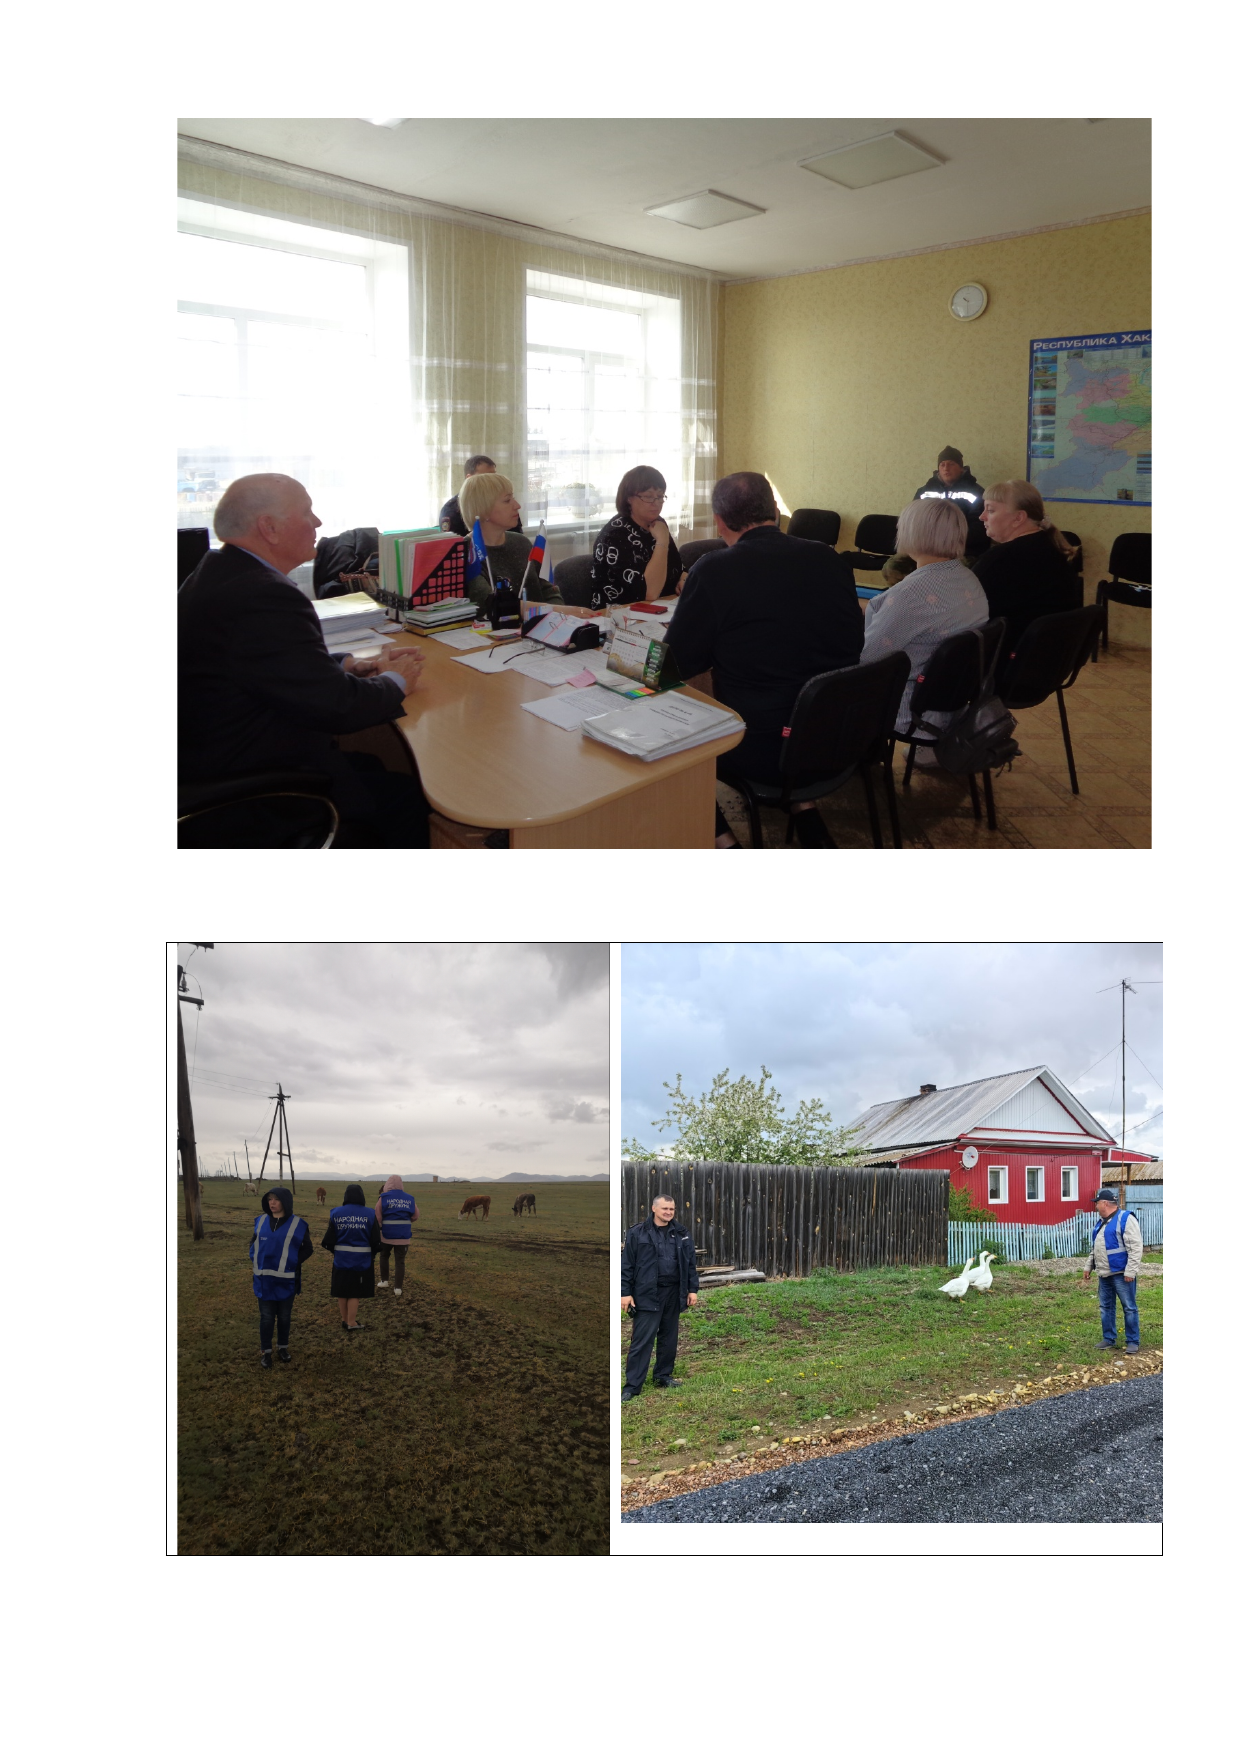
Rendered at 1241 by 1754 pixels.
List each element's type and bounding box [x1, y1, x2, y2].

table_header [610, 943, 1162, 1555]
table_header [167, 943, 177, 1555]
picture [621, 943, 1163, 1523]
picture [177, 118, 1152, 849]
picture [177, 943, 610, 1555]
